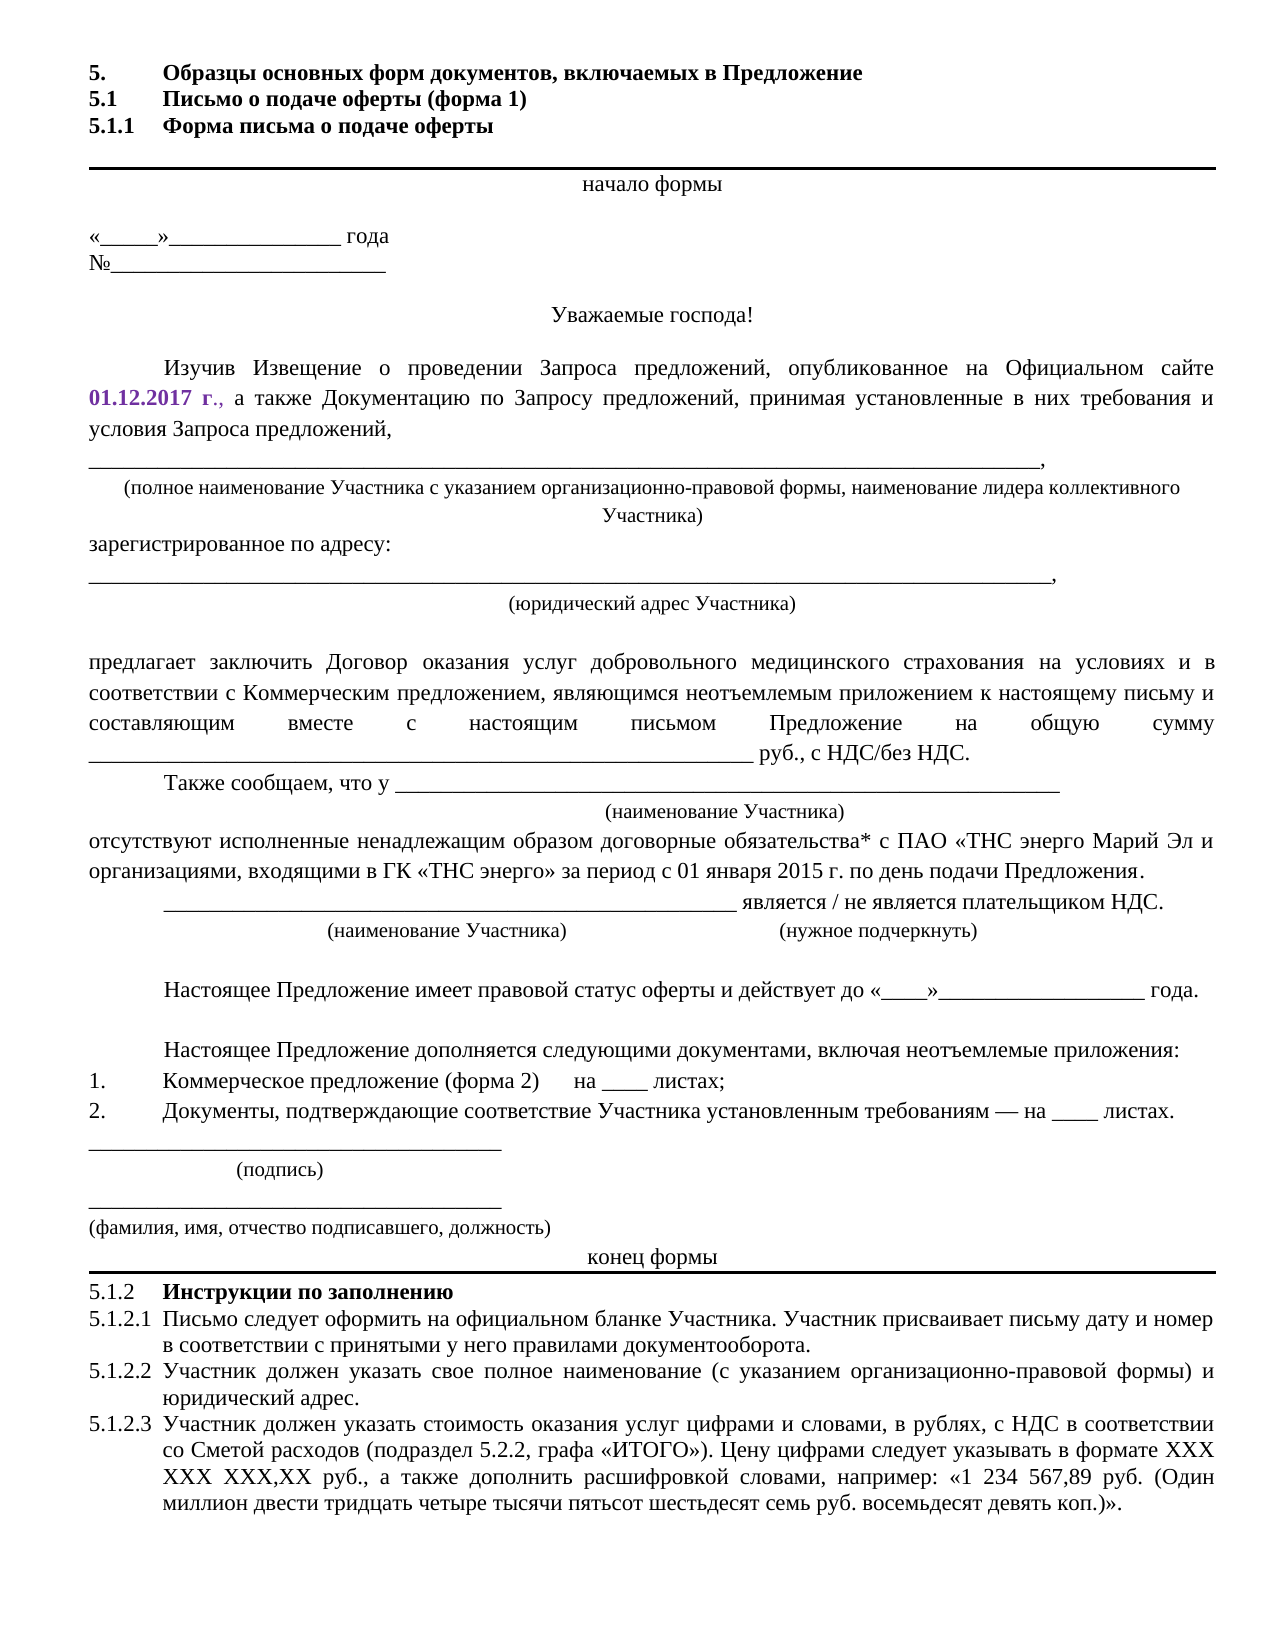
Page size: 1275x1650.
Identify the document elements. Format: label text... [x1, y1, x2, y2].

text 5. Образцы основных форм документов, включаемых в Предложение [89, 59, 1216, 85]
text 5.1.2 Инструкции по заполнению [89, 1278, 1216, 1304]
text (наименование Участника) [89, 799, 1216, 823]
text Также сообщаем, что у __________________________________________________________ [89, 769, 1216, 796]
text (фамилия, имя, отчество подписавшего, должность) [89, 1215, 1216, 1239]
text (подпись) [162, 1157, 1216, 1181]
text Настоящее Предложение дополняется следующими документами, включая неотъемлемые приложения: [89, 1037, 1216, 1063]
text №________________________ [89, 249, 1216, 275]
text конец формы [89, 1243, 1216, 1271]
text 1. Коммерческое предложение (форма 2) на ____ листах; [89, 1067, 1216, 1093]
text ____________________________________ [89, 1185, 1216, 1211]
text отсутствуют исполненные ненадлежащим образом договорные обязательства* с ПАО «ТНС энерго Марий Эл и организациями, входящими в ГК «ТНС энерго» за период с 01 января 2015 г. по день подачи Предложения. [89, 827, 1216, 884]
text ___________________________________________________________________________________, [89, 445, 1216, 471]
text (наименование Участника) (нужное подчеркнуть) [89, 918, 1216, 942]
text ____________________________________ [89, 1127, 1216, 1153]
text (полное наименование Участника с указанием организационно-правовой формы, наименование лидера коллективного Участника) [89, 475, 1216, 527]
text Уважаемые господа! [89, 301, 1216, 328]
text 5.1.2.3 Участник должен указать стоимость оказания услуг цифрами и словами, в рублях, с НДС в соответствии со Сметой расходов (подраздел 5.2.2, графа «ИТОГО»). Цену цифрами следует указывать в формате ХХХ ХХХ ХХХ,ХХ руб., а также дополнить расшифровкой словами, например: «1 234 567,89 руб. (Один миллион двести тридцать четыре тысячи пятьсот шестьдесят семь руб. восемьдесят девять коп.)». [89, 1410, 1216, 1515]
text начало формы [89, 170, 1216, 196]
text 2. Документы, подтверждающие соответствие Участника установленным требованиям — на ____ листах. [89, 1097, 1216, 1123]
text Настоящее Предложение имеет правовой статус оферты и действует до «____»__________________ года. [89, 976, 1216, 1002]
text зарегистрированное по адресу: [89, 530, 1216, 557]
text ____________________________________________________________________________________, [89, 560, 1216, 587]
text (юридический адрес Участника) [89, 591, 1216, 615]
text 5.1 Письмо о подаче оферты (форма 1) [89, 85, 1216, 112]
text __________________________________________________ является / не является плательщиком НДС. [89, 888, 1216, 914]
text 5.1.2.1 Письмо следует оформить на официальном бланке Участника. Участник присваивает письму дату и номер в соответствии с принятыми у него правилами документооборота. [89, 1304, 1216, 1357]
text Изучив Извещение о проведении Запроса предложений, опубликованное на Официальном сайте 01.12.2017 г., а также Документацию по Запросу предложений, принимая установленные в них требования и условия Запроса предложений, [89, 354, 1216, 441]
text предлагает заключить Договор оказания услуг добровольного медицинского страхования на условиях и в соответствии с Коммерческим предложением, являющимся неотъемлемым приложением к настоящему письму и составляющим вместе с настоящим письмом Предложение на общую сумму __________________________________________________________ руб., с НДС/без НДС. [89, 648, 1216, 765]
text 5.1.2.2 Участник должен указать свое полное наименование (с указанием организационно-правовой формы) и юридический адрес. [89, 1357, 1216, 1410]
text «_____»_______________ года [89, 222, 1216, 249]
text 5.1.1 Форма письма о подаче оферты [89, 112, 1216, 138]
